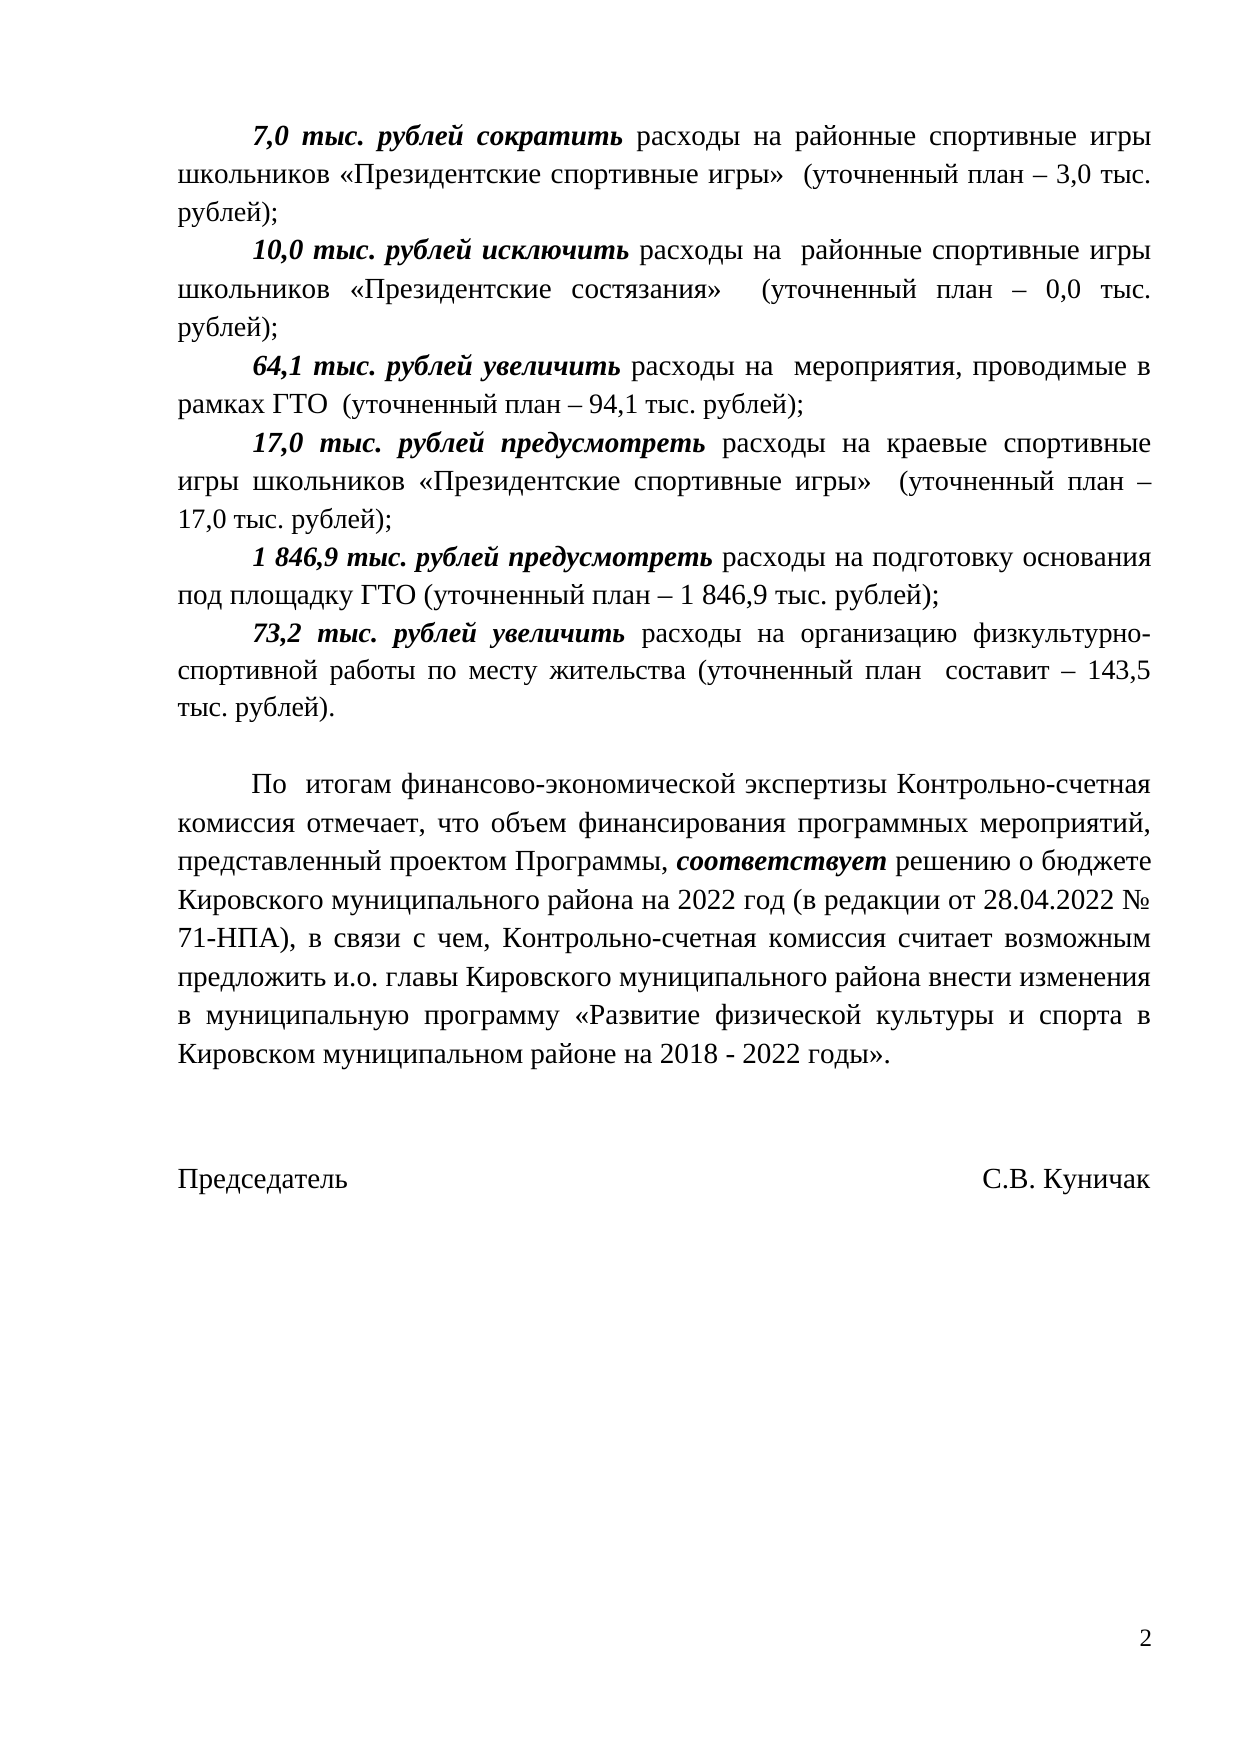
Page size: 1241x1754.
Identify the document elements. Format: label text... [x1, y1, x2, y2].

list 73,2 тыс. рублей увеличить расходы на организацию физкультурно-спортивной работы по месту жительства (уточненный план составит – 143,5 тыс. рублей). [177, 616, 1152, 723]
list 7,0 тыс. рублей сократить расходы на районные спортивные игры школьников «Президентские спортивные игры» (уточненный план – 3,0 тыс. рублей); [177, 118, 1152, 227]
list 1 846,9 тыс. рублей предусмотреть расходы на подготовку основания под площадку ГТО (уточненный план – 1 846,9 тыс. рублей); [177, 539, 1152, 611]
list 17,0 тыс. рублей предусмотреть расходы на краевые спортивные игры школьников «Президентские спортивные игры» (уточненный план – 17,0 тыс. рублей); [177, 425, 1152, 534]
text По итогам финансово-экономической экспертизы Контрольно-счетная комиссия отмечает, что объем финансирования программных мероприятий, представленный проектом Программы, соответствует решению о бюджете Кировского муниципального района на 2022 год (в редакции от 28.04.2022 № 71-НПА), в связи с чем, Контрольно-счетная комиссия считает возможным предложить и.о. главы Кировского муниципального района внести изменения в муниципальную программу «Развитие физической культуры и спорта в Кировском муниципальном районе на 2018 - 2022 годы». [177, 766, 1152, 1069]
list 10,0 тыс. рублей исключить расходы на районные спортивные игры школьников «Президентские состязания» (уточненный план – 0,0 тыс. рублей); [177, 232, 1152, 343]
list 64,1 тыс. рублей увеличить расходы на мероприятия, проводимые в рамках ГТО (уточненный план – 94,1 тыс. рублей); [177, 348, 1152, 420]
text Председатель С.В. Куничак [177, 1161, 1152, 1194]
